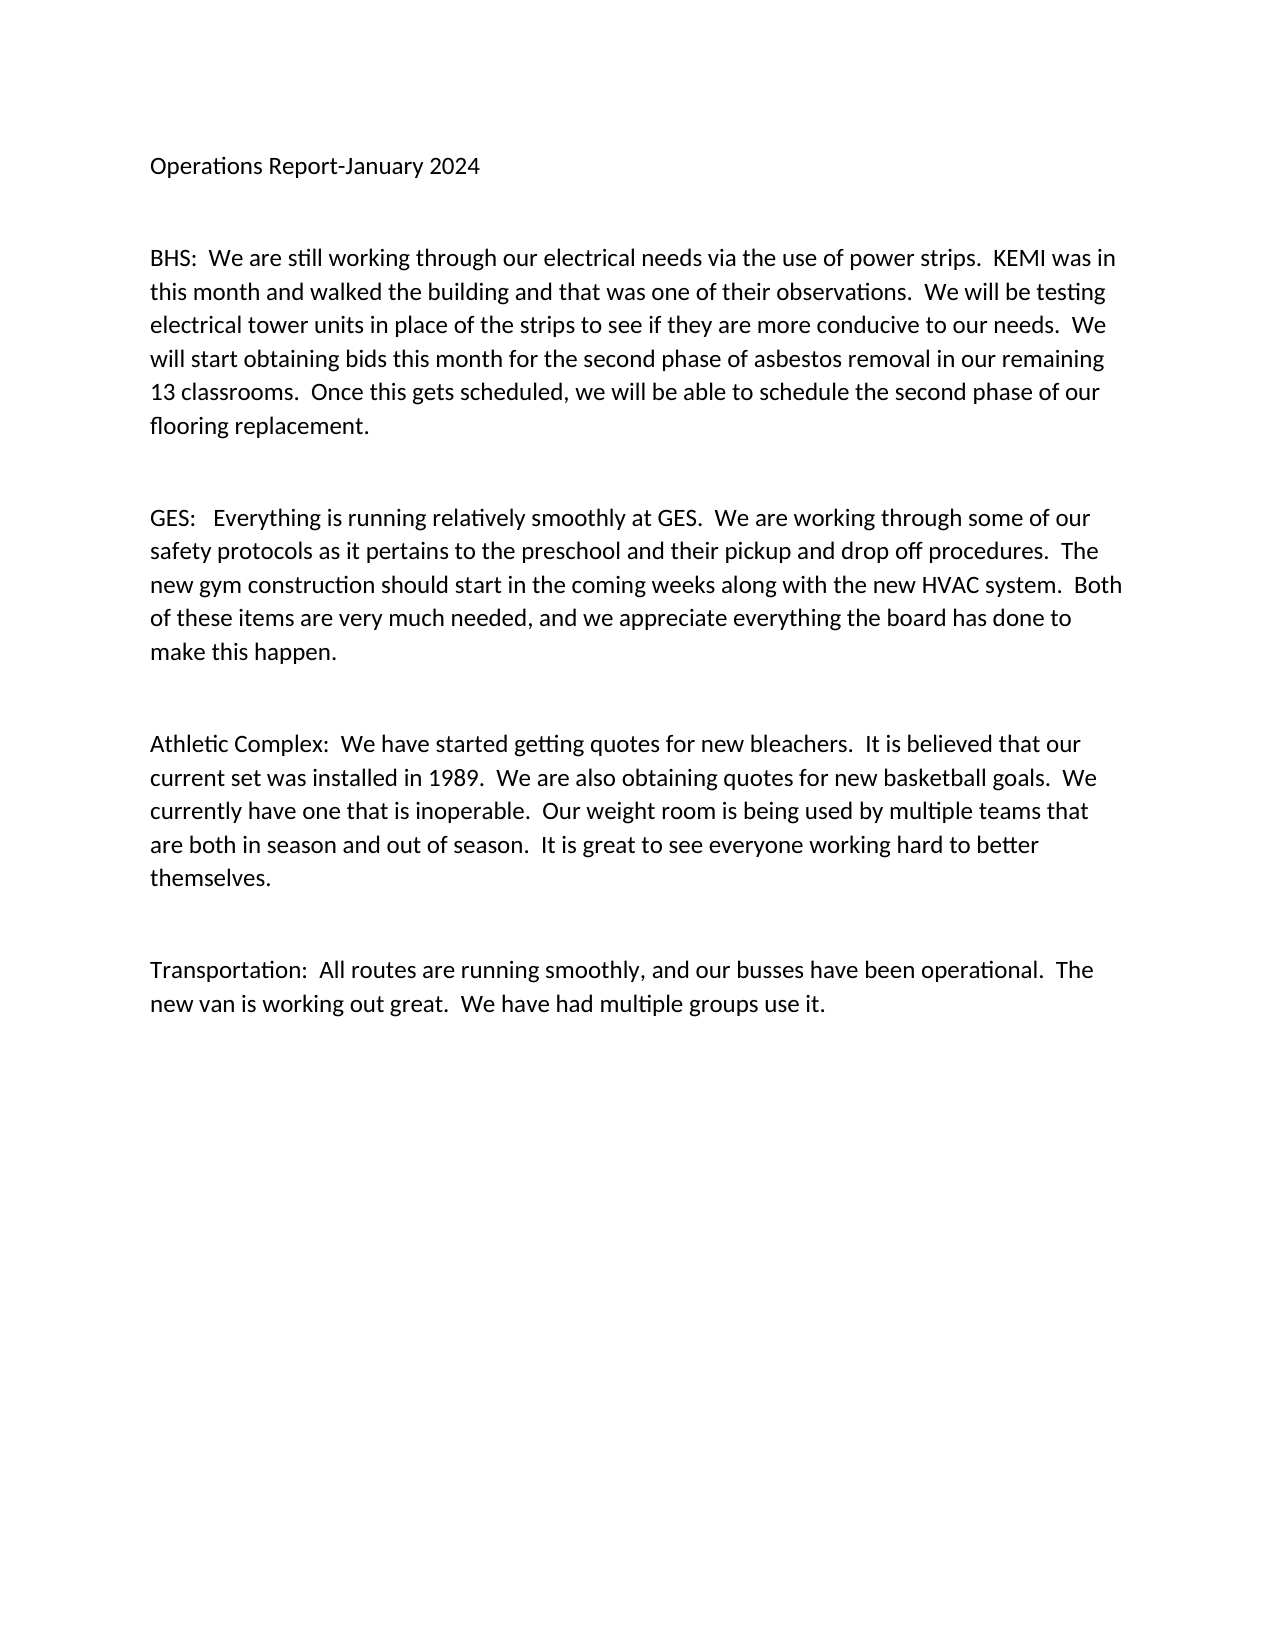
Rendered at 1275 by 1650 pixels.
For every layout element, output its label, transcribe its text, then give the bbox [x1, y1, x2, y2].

text BHS: We are still working through our electrical needs via the use of power strips. KEMI was in this month and walked the building and that was one of their observations. We will be testing electrical tower units in place of the strips to see if they are more conducive to our needs. We will start obtaining bids this month for the second phase of asbestos removal in our remaining 13 classrooms. Once this gets scheduled, we will be able to schedule the second phase of our flooring replacement. [150, 242, 1125, 440]
text GES: Everything is running relatively smoothly at GES. We are working through some of our safety protocols as it pertains to the preschool and their pickup and drop off procedures. The new gym construction should start in the coming weeks along with the new HVAC system. Both of these items are very much needed, and we appreciate everything the board has done to make this happen. [150, 502, 1125, 667]
text Operations Report-January 2024 [150, 150, 1125, 181]
text Athletic Complex: We have started getting quotes for new bleachers. It is believed that our current set was installed in 1989. We are also obtaining quotes for new basketball goals. We currently have one that is inoperable. Our weight room is being used by multiple teams that are both in season and out of season. It is great to see everyone working hard to better themselves. [150, 728, 1125, 893]
text Transportation: All routes are running smoothly, and our busses have been operational. The new van is working out great. We have had multiple groups use it. [150, 954, 1125, 1018]
